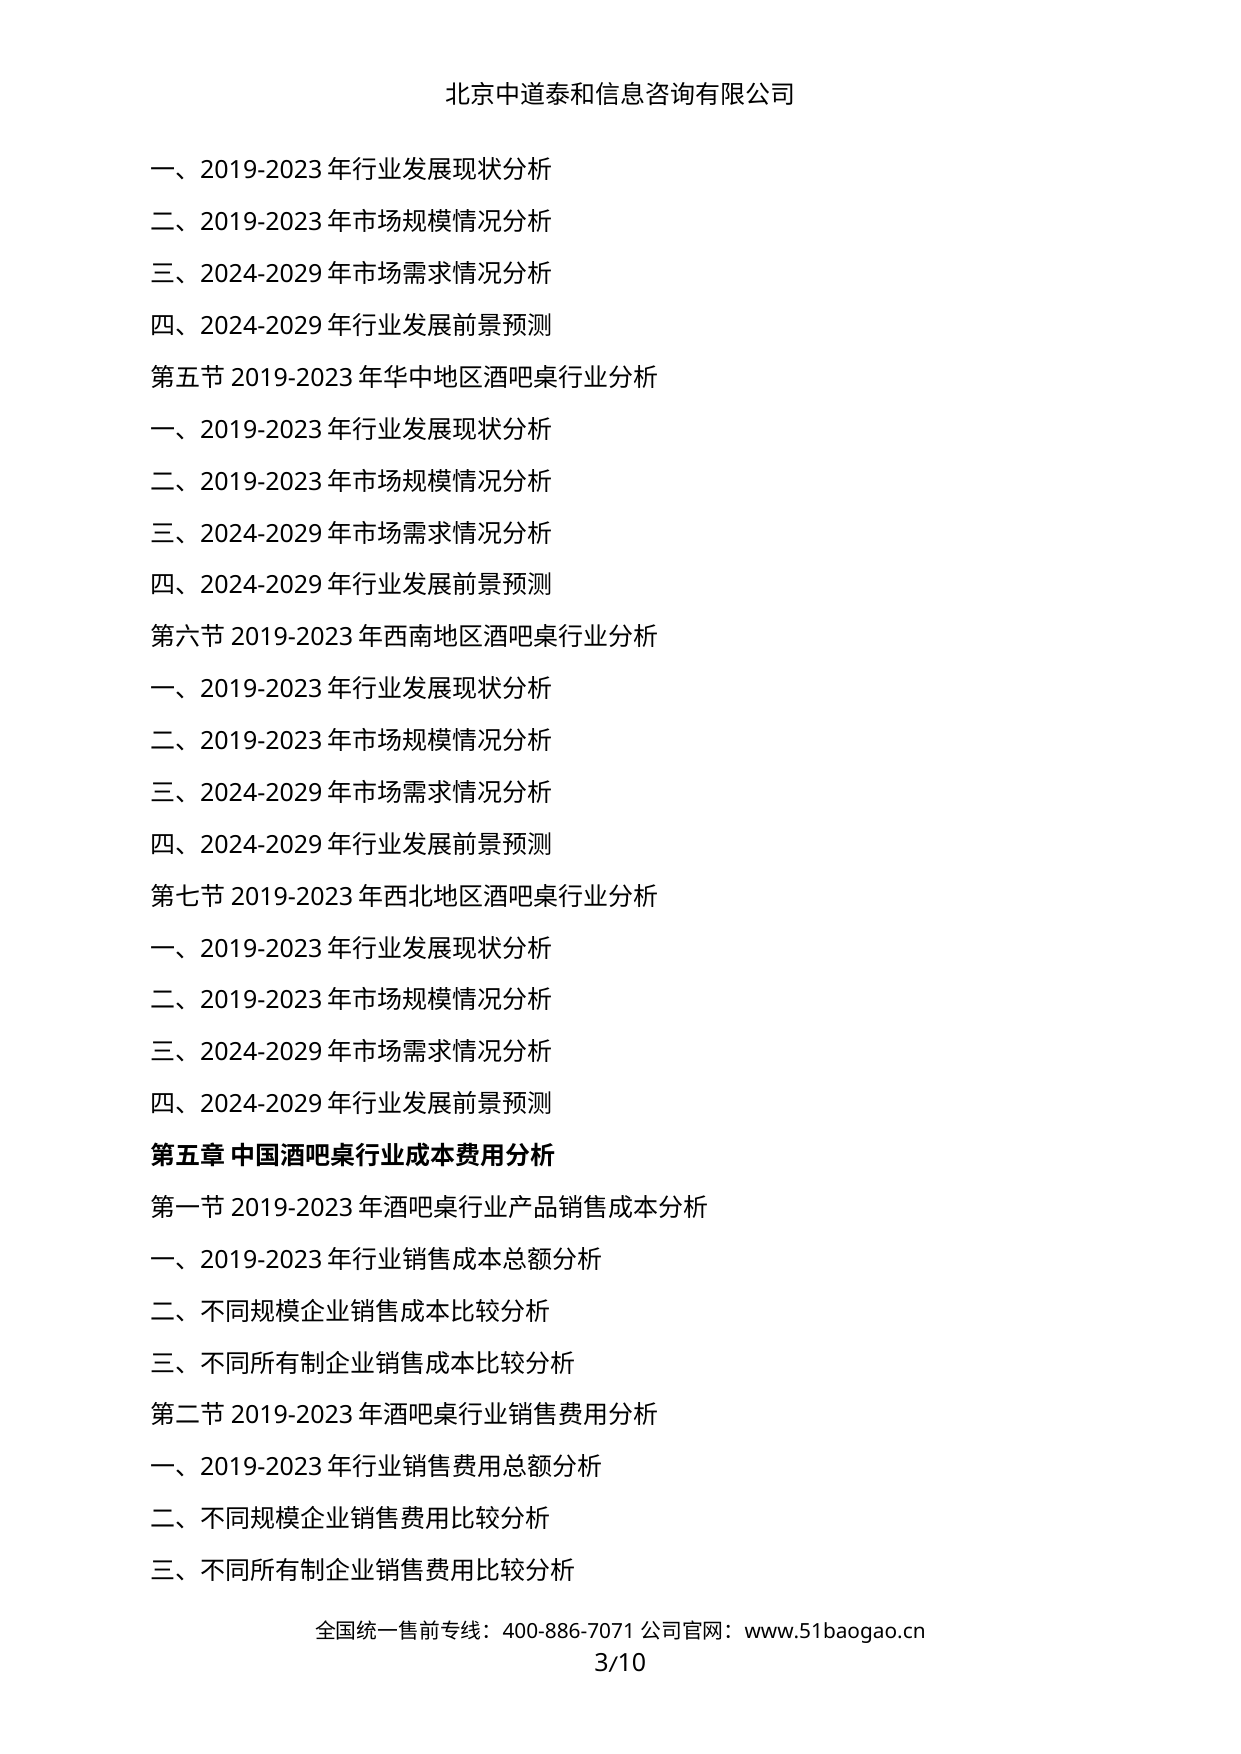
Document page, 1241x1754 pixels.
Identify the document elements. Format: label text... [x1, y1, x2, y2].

text 一、2019-2023年行业销售成本总额分析 [150, 1239, 1090, 1276]
text 二、不同规模企业销售费用比较分析 [150, 1499, 1090, 1535]
text 一、2019-2023年行业发展现状分析 [150, 409, 1090, 446]
text 三、不同所有制企业销售成本比较分析 [150, 1343, 1090, 1379]
text 二、2019-2023年市场规模情况分析 [150, 461, 1090, 497]
text 四、2024-2029年行业发展前景预测 [150, 565, 1090, 601]
text 四、2024-2029年行业发展前景预测 [150, 1084, 1090, 1120]
text 第一节 2019-2023年酒吧桌行业产品销售成本分析 [150, 1187, 1090, 1224]
text 三、2024-2029年市场需求情况分析 [150, 513, 1090, 549]
text 第五章 中国酒吧桌行业成本费用分析 [150, 1136, 1090, 1172]
text 二、2019-2023年市场规模情况分析 [150, 202, 1090, 238]
text 第五节 2019-2023年华中地区酒吧桌行业分析 [150, 357, 1090, 394]
text 一、2019-2023年行业发展现状分析 [150, 669, 1090, 705]
text 三、2024-2029年市场需求情况分析 [150, 772, 1090, 809]
text 三、2024-2029年市场需求情况分析 [150, 1032, 1090, 1068]
text 一、2019-2023年行业发展现状分析 [150, 928, 1090, 964]
text 三、2024-2029年市场需求情况分析 [150, 254, 1090, 290]
text 第六节 2019-2023年西南地区酒吧桌行业分析 [150, 617, 1090, 653]
text 一、2019-2023年行业发展现状分析 [150, 150, 1090, 186]
text 第二节 2019-2023年酒吧桌行业销售费用分析 [150, 1395, 1090, 1431]
text 二、2019-2023年市场规模情况分析 [150, 721, 1090, 757]
text 一、2019-2023年行业销售费用总额分析 [150, 1447, 1090, 1483]
text 四、2024-2029年行业发展前景预测 [150, 824, 1090, 861]
text 二、2019-2023年市场规模情况分析 [150, 980, 1090, 1016]
text 第七节 2019-2023年西北地区酒吧桌行业分析 [150, 876, 1090, 912]
text 四、2024-2029年行业发展前景预测 [150, 306, 1090, 342]
text 三、不同所有制企业销售费用比较分析 [150, 1551, 1090, 1587]
text 二、不同规模企业销售成本比较分析 [150, 1291, 1090, 1327]
